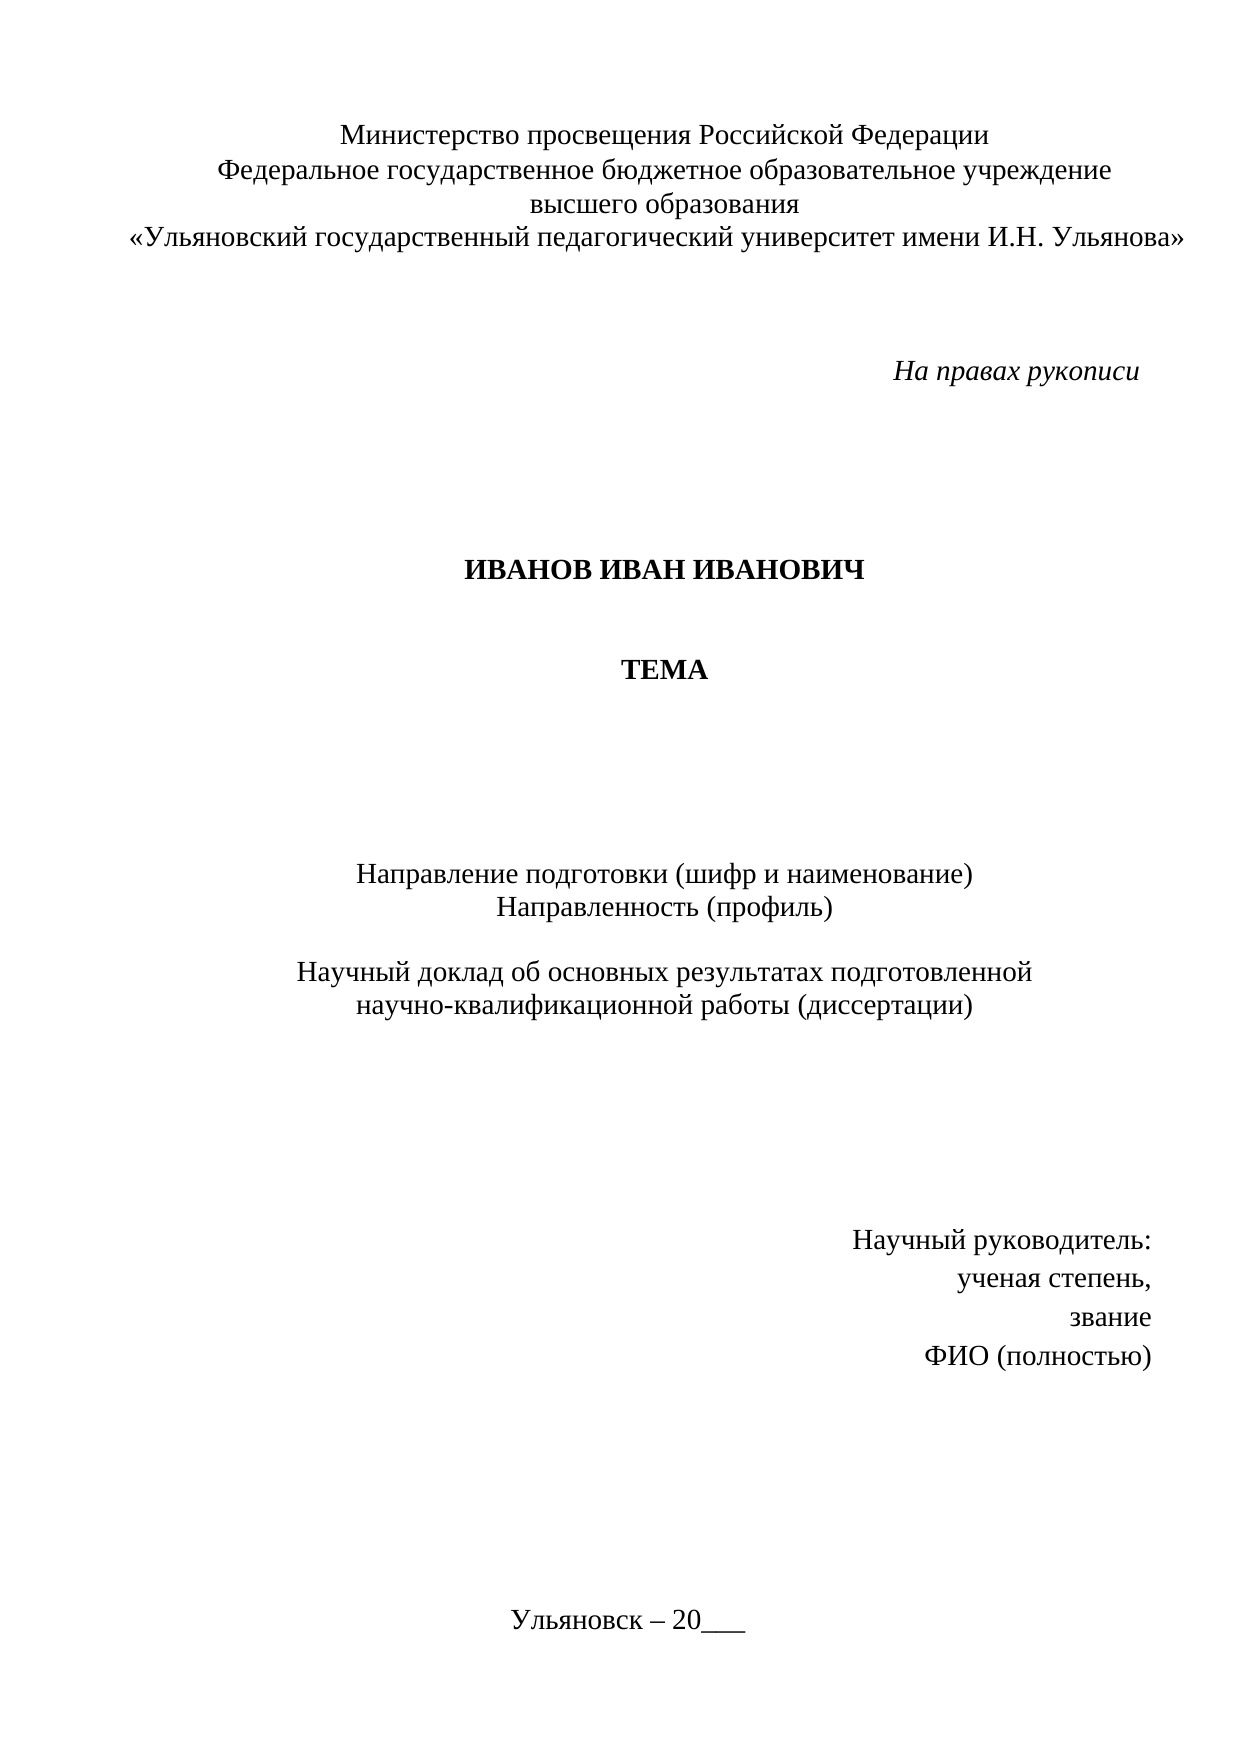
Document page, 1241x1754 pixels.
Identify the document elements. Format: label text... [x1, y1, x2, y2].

text Научный доклад об основных результатах подготовленной [177, 954, 1152, 987]
text ТЕМА [177, 652, 1152, 686]
text Ульяновск – 20___ [188, 1602, 1067, 1635]
text научно-квалификационной работы (диссертации) [177, 987, 1152, 1021]
text высшего образования [177, 186, 1152, 219]
text На правах рукописи [177, 353, 1140, 386]
text ФИО (полностью) [177, 1338, 1152, 1371]
text «Ульяновский государственный педагогический университет имени И.Н. Ульянова» [118, 219, 1196, 253]
text ИВАНОВ ИВАН ИВАНОВИЧ [177, 552, 1152, 585]
text Направление подготовки (шифр и наименование) [177, 856, 1152, 889]
text Направленность (профиль) [177, 889, 1152, 923]
text Министерство просвещения Российской Федерации [177, 118, 1152, 152]
text Научный руководитель: [658, 1222, 1152, 1256]
text Федеральное государственное бюджетное образовательное учреждение [177, 152, 1152, 185]
text звание [177, 1299, 1152, 1333]
text ученая степень, [177, 1261, 1152, 1294]
